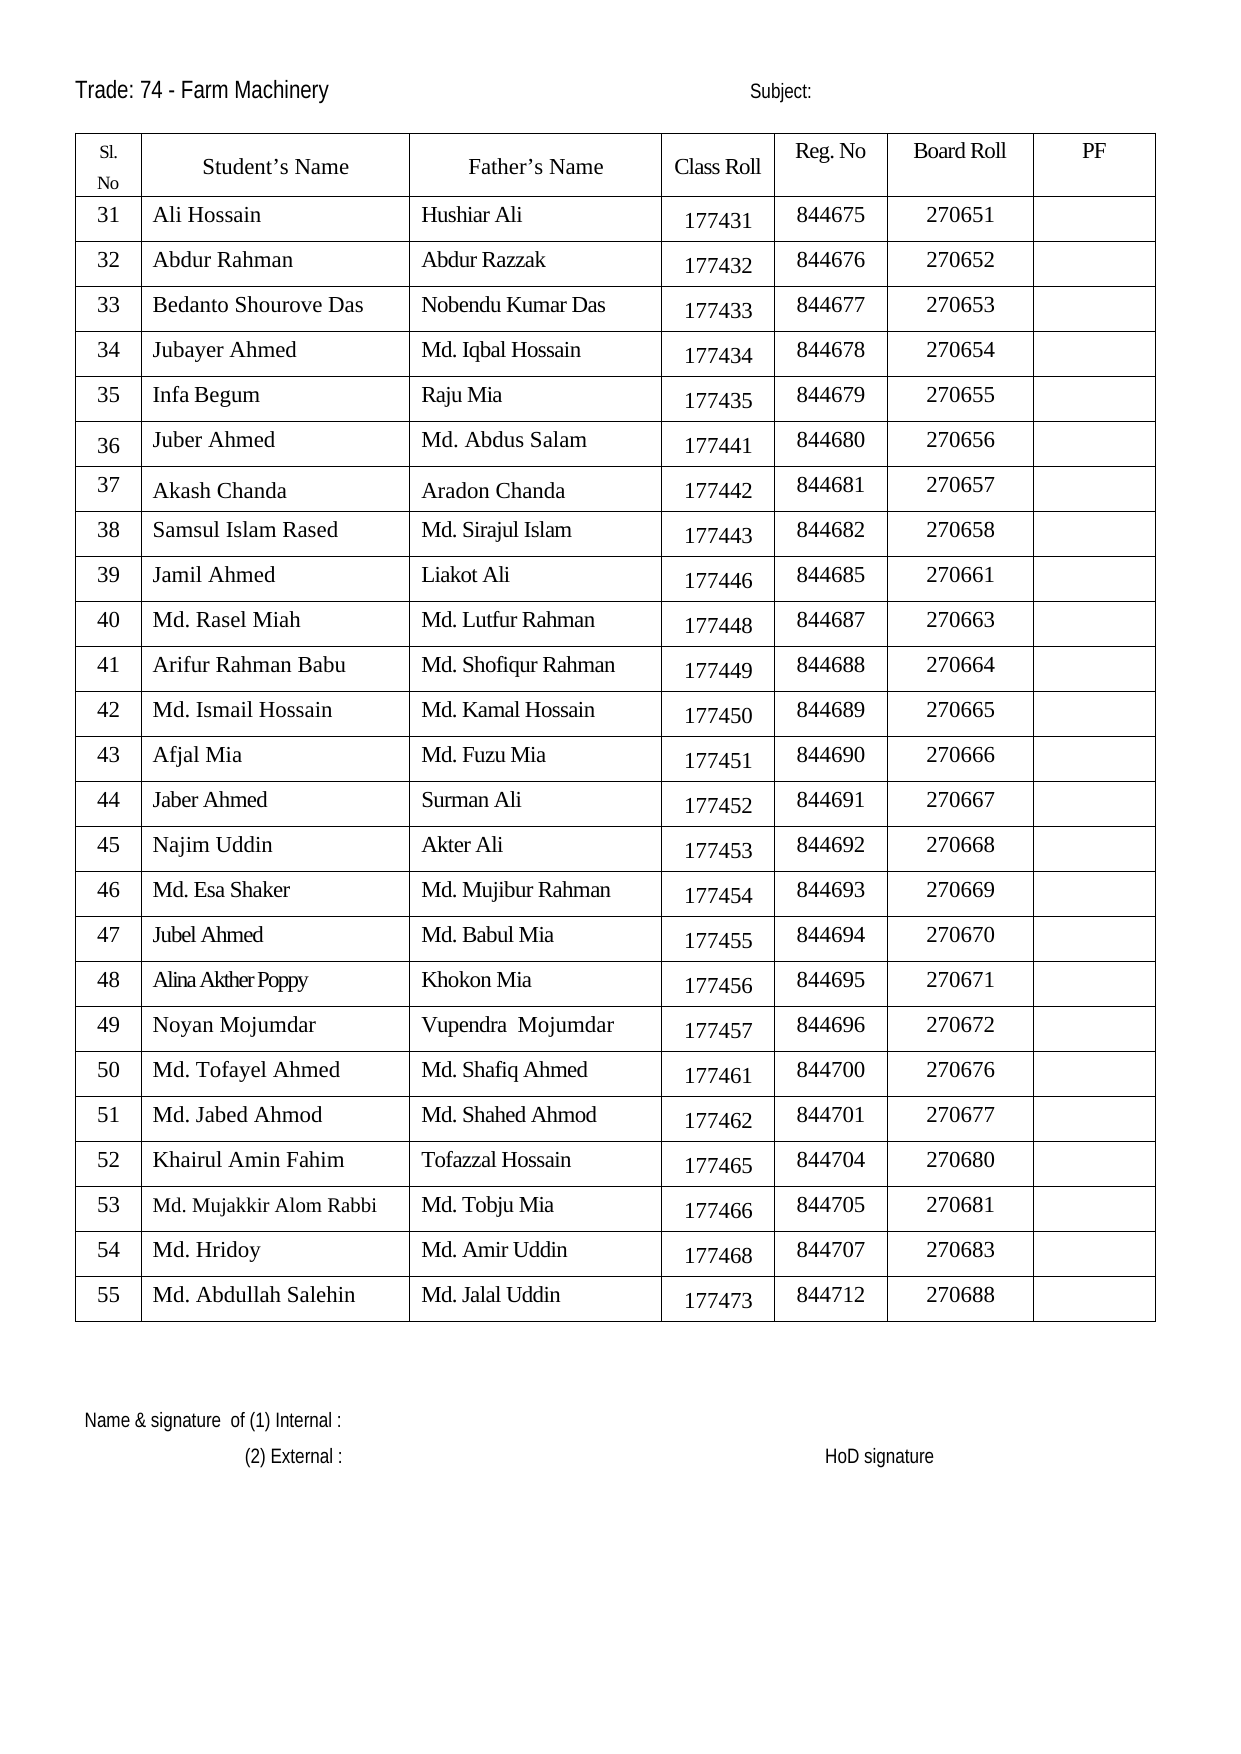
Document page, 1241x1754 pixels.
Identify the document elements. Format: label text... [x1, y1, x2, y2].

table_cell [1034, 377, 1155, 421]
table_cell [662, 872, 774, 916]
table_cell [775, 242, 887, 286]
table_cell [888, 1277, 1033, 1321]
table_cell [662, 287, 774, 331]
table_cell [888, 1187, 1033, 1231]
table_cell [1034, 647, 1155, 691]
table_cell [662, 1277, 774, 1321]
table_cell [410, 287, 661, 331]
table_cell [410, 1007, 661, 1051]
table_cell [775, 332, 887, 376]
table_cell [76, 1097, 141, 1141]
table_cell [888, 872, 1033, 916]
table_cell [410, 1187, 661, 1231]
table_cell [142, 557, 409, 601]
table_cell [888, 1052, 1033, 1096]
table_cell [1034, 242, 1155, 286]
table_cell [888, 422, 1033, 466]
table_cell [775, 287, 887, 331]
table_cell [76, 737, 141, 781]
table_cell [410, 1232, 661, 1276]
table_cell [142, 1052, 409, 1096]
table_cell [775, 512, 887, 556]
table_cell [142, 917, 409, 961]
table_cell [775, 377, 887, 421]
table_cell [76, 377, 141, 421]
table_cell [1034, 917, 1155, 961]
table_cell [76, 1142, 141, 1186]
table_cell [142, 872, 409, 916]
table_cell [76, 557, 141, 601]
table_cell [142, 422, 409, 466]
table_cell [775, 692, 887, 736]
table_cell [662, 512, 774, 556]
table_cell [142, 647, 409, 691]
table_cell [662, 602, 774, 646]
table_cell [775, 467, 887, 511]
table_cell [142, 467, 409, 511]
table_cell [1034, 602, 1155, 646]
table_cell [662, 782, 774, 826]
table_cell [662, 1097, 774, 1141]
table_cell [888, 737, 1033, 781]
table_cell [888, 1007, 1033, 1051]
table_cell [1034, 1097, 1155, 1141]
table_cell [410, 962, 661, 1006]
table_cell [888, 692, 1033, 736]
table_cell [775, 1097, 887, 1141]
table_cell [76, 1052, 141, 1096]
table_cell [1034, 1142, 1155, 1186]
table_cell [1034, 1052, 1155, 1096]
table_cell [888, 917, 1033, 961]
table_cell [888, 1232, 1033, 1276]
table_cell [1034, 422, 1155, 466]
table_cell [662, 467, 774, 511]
text Trade: 74 - Farm Machinery Subject: [75, 75, 1165, 104]
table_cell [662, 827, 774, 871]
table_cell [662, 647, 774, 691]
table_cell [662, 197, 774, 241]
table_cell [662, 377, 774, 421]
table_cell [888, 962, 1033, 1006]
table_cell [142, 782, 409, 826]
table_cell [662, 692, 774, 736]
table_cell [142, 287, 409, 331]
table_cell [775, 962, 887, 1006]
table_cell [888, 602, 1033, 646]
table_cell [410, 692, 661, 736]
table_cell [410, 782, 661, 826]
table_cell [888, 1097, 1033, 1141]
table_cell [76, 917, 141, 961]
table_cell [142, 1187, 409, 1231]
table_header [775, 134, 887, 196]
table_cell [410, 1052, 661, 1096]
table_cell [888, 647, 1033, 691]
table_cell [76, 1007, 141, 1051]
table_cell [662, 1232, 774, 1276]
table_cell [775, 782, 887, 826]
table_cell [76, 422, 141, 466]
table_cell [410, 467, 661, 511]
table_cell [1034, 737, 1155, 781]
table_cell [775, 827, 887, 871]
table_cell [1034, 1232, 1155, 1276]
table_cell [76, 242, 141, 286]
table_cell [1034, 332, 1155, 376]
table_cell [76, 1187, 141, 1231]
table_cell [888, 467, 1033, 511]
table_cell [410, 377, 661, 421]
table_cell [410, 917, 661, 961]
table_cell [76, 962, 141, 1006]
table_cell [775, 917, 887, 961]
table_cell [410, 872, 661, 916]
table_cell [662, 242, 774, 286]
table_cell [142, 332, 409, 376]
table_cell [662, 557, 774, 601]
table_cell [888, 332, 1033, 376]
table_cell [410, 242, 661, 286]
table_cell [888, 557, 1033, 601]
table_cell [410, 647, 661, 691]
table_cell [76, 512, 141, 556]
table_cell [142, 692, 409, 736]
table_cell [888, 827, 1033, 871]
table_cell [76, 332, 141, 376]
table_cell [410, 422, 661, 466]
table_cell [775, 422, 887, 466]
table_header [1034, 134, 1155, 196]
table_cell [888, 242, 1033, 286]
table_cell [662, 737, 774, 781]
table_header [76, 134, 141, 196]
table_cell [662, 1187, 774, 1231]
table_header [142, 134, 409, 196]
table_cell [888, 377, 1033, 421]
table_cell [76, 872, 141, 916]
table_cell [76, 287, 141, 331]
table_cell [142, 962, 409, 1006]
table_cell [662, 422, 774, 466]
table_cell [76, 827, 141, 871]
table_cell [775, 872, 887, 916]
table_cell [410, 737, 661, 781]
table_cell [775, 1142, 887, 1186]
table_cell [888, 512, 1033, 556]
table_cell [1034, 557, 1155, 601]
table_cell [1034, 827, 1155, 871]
text (2) External : HoD signature [75, 1444, 1165, 1468]
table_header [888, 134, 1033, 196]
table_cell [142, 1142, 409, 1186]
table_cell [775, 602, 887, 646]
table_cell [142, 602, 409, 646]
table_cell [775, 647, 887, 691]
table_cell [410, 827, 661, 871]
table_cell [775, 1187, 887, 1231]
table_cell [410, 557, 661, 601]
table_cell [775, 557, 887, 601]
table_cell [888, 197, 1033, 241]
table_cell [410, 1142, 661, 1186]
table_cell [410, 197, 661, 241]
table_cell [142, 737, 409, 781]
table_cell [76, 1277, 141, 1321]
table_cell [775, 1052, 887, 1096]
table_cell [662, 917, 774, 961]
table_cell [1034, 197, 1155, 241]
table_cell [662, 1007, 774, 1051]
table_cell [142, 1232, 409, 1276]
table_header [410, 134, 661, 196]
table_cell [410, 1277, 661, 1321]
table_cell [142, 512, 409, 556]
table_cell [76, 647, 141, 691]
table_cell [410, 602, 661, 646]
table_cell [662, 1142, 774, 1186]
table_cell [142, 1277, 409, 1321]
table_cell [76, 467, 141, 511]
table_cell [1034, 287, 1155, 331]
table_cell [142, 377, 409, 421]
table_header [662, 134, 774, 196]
text Name & signature of (1) Internal : [75, 1408, 1165, 1432]
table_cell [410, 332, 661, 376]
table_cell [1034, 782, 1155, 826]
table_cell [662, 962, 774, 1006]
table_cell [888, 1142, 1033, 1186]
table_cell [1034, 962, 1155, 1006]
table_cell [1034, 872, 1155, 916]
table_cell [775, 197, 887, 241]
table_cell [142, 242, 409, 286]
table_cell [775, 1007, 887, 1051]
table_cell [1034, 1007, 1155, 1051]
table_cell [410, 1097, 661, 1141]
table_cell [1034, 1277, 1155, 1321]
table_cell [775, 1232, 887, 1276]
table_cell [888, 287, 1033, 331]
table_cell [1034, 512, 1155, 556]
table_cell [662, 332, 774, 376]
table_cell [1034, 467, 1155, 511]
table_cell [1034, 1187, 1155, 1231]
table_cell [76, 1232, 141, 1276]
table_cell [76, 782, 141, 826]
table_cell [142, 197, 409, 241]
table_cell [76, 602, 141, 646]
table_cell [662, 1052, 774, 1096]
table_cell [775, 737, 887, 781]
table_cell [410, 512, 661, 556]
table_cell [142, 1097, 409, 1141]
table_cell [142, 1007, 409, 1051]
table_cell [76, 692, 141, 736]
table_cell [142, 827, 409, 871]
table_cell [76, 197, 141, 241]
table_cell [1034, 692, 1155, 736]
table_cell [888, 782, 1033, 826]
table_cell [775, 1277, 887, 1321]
